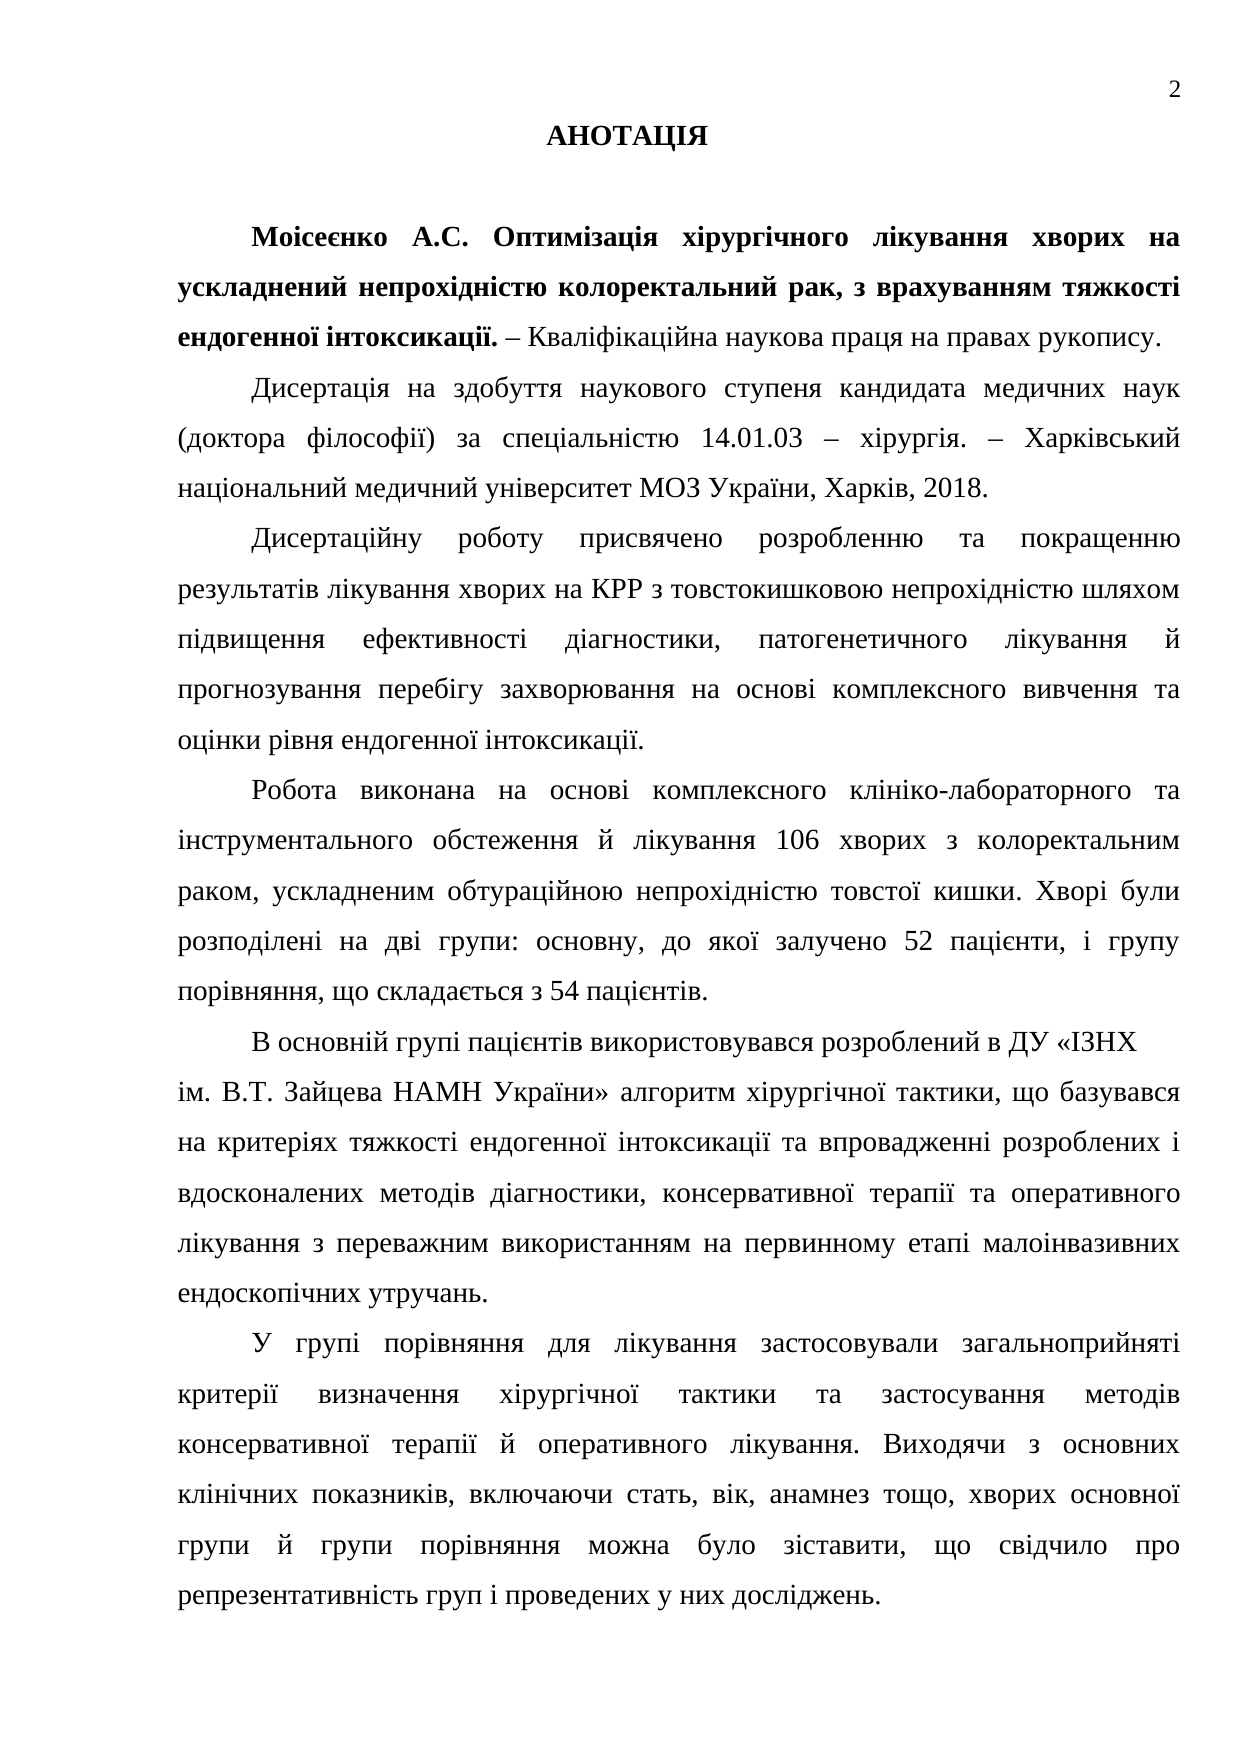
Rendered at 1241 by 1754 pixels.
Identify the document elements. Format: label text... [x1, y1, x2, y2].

text Дисертаційну роботу присвячено розробленню та покращенню результатів лікування хворих на КРР з товстокишковою непрохідністю шляхом підвищення ефективності діагностики, патогенетичного лікування й прогнозування перебігу захворювання на основі комплексного вивчення та оцінки рівня ендогенної інтоксикації. [177, 521, 1181, 755]
text У групі порівняння для лікування застосовували загальноприйняті критерії визначення хірургічної тактики та застосування методів консервативної терапії й оперативного лікування. Виходячи з основних клінічних показників, включаючи стать, вік, анамнез тощо, хворих основної групи й групи порівняння можна було зіставити, що свідчило про репрезентативність груп і проведених у них досліджень. [177, 1326, 1181, 1611]
text В основній групі пацієнтів використовувався розроблений в ДУ «ІЗНХ [177, 1024, 1181, 1057]
text Дисертація на здобуття наукового ступеня кандидата медичних наук (доктора філософії) за спеціальністю 14.01.03 – хірургія. – Харківський національний медичний університет МОЗ України, Харків, 2018. [177, 370, 1181, 504]
text ім. В.Т. Зайцева НАМН України» алгоритм хірургічної тактики, що базувався на критеріях тяжкості ендогенної інтоксикації та впровадженні розроблених і вдосконалених методів діагностики, консервативної терапії та оперативного лікування з переважним використанням на первинному етапі малоінвазивних ендоскопічних утручань. [177, 1074, 1181, 1309]
text Робота виконана на основі комплексного клiнiко-лабораторного та iнструментального обстеження й лікування 106 хворих з колоректальним раком, ускладненим обтураційною непрохідністю товстої кишки. Хворі були розподілені на дві групи: основну, до якої залучено 52 пацієнти, і групу порівняння, що складається з 54 пацієнтів. [177, 772, 1181, 1007]
text Моісеєнко А.С. Оптимізація хірургічного лікування хворих на ускладнений непрохідністю колоректальний рак, з врахуванням тяжкості ендогенної інтоксикації. – Кваліфікаційна наукова праця на правах рукопису. [177, 219, 1181, 353]
text АНОТАЦІЯ [546, 118, 1181, 152]
